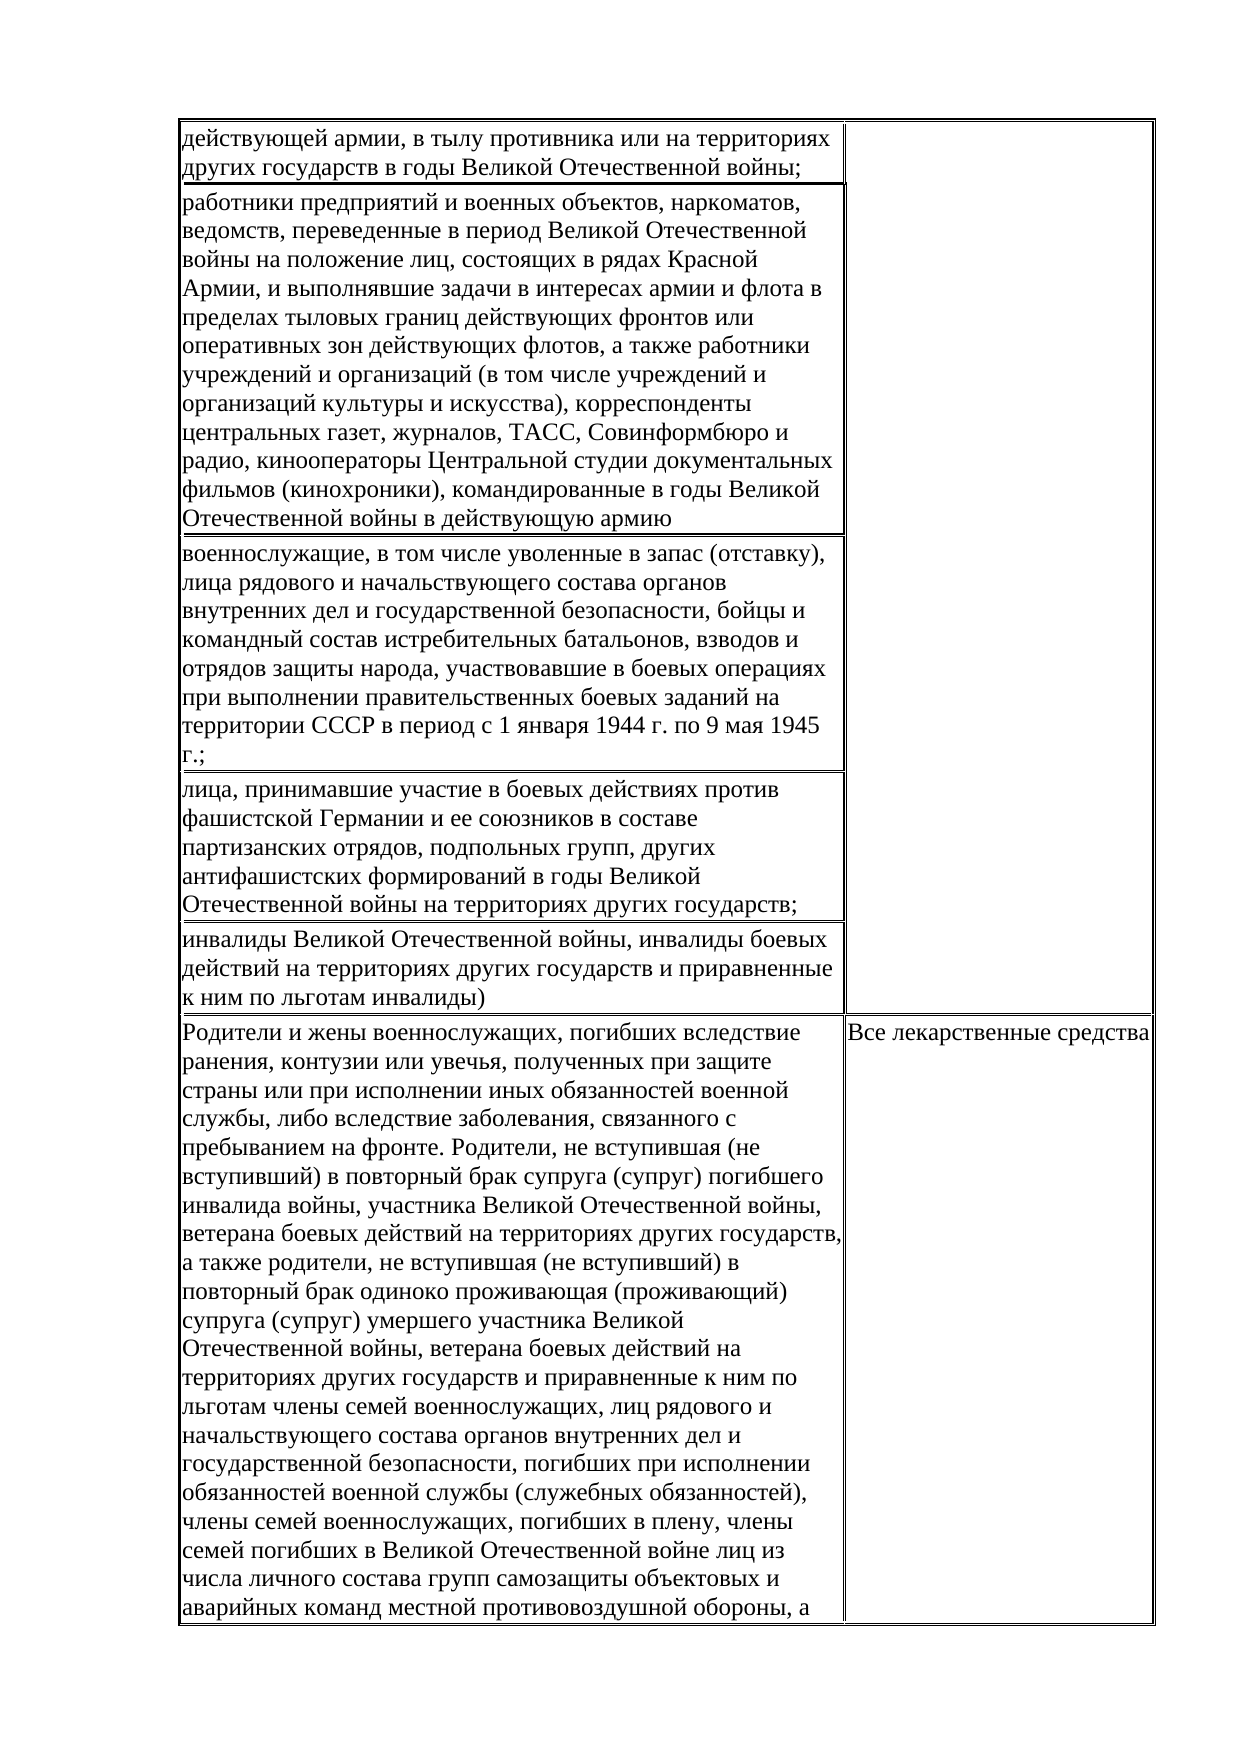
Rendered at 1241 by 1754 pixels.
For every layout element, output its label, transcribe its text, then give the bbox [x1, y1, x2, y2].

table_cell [181, 1013, 845, 1622]
table_cell военнослужащие, в том числе уволенные в запас (отставку), лица рядового и начальствующего состава органов внутренних дел и государственной безопасности, бойцы и командный состав истребительных батальонов, взводов и отрядов защиты народа, участвовавшие в боевых операциях при выполнении правительственных боевых заданий на территории СССР в период с 1 января 1944 г. по 9 мая 1945 г.; [181, 533, 844, 770]
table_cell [181, 122, 845, 182]
table_cell инвалиды Великой Отечественной войны, инвалиды боевых действий на территориях других государств и приравненные к ним по льготам инвалиды) [180, 920, 845, 1012]
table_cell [845, 1013, 1153, 1622]
table_cell лица, принимавшие участие в боевых действиях против фашистской Германии и ее союзников в составе партизанских отрядов, подпольных групп, других антифашистских формирований в годы Великой Отечественной войны на территориях других государств; [180, 770, 845, 920]
table_cell работники предприятий и военных объектов, наркоматов, ведомств, переведенные в период Великой Отечественной войны на положение лиц, состоящих в рядах Красной Армии, и выполнявшие задачи в интересах армии и флота в пределах тыловых границ действующих фронтов или оперативных зон действующих флотов, а также работники учреждений и организаций (в том числе учреждений и организаций культуры и искусства), корреспонденты центральных газет, журналов, ТАСС, Совинформбюро и радио, кинооператоры Центральной студии документальных фильмов (кинохроники), командированные в годы Великой Отечественной войны в действующую армию [181, 182, 843, 533]
